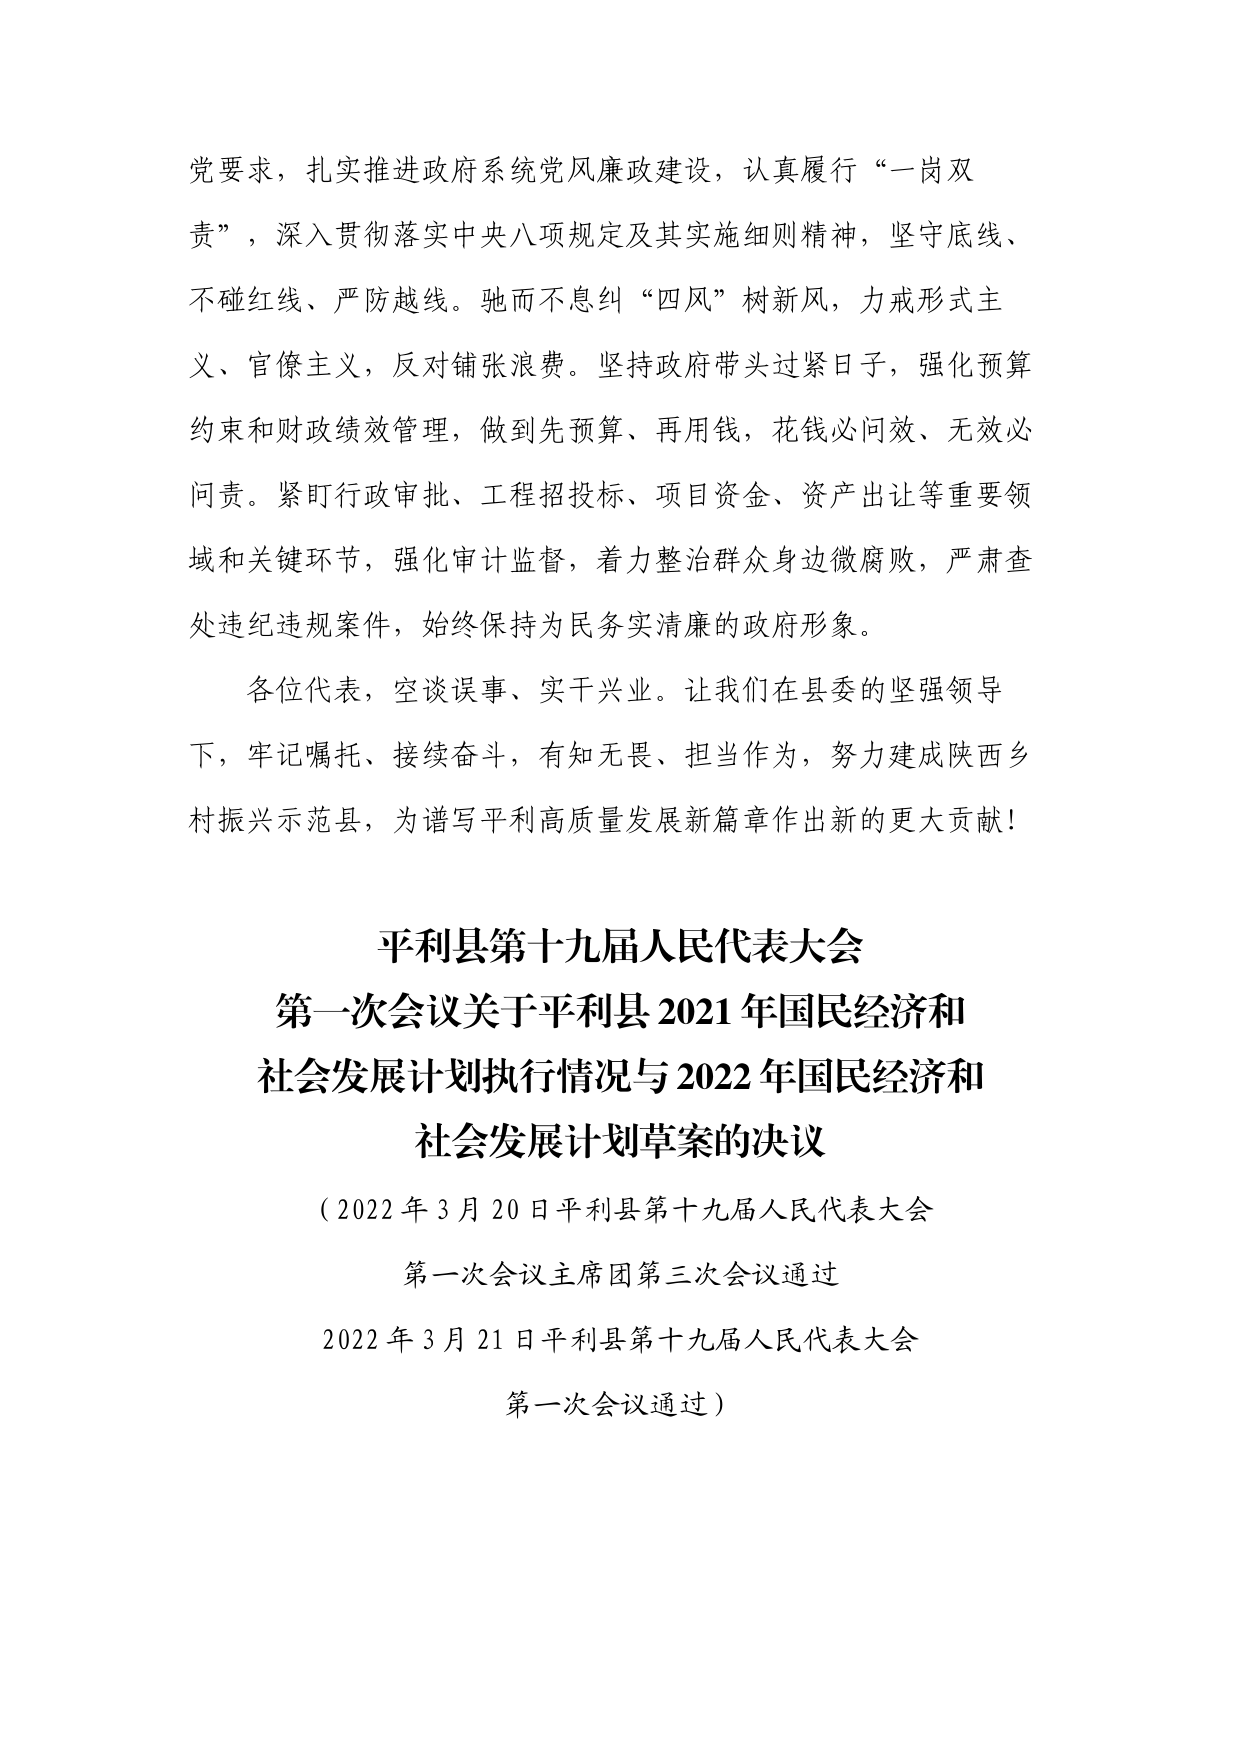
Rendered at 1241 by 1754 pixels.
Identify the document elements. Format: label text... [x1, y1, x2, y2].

text 各位代表，空谈误事、实干兴业。让我们在县委的坚强领导下，牢记嘱托、接续奋斗，有知无畏、担当作为，努力建成陕西乡村振兴示范县，为谱写平利高质量发展新篇章作出新的更大贡献！ [187, 655, 1053, 850]
text 第一次会议通过） [187, 1370, 1053, 1435]
text 第一次会议关于平利县2021年国民经济和 [187, 980, 1053, 1045]
text 社会发展计划草案的决议 [187, 1110, 1053, 1175]
text （2022年3月20日平利县第十九届人民代表大会 [187, 1175, 1053, 1240]
text 第一次会议主席团第三次会议通过 [187, 1240, 1053, 1305]
text 2022年3月21日平利县第十九届人民代表大会 [187, 1305, 1053, 1370]
text 平利县第十九届人民代表大会 [187, 915, 1053, 980]
text 社会发展计划执行情况与2022年国民经济和 [187, 1045, 1053, 1110]
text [187, 135, 1053, 655]
